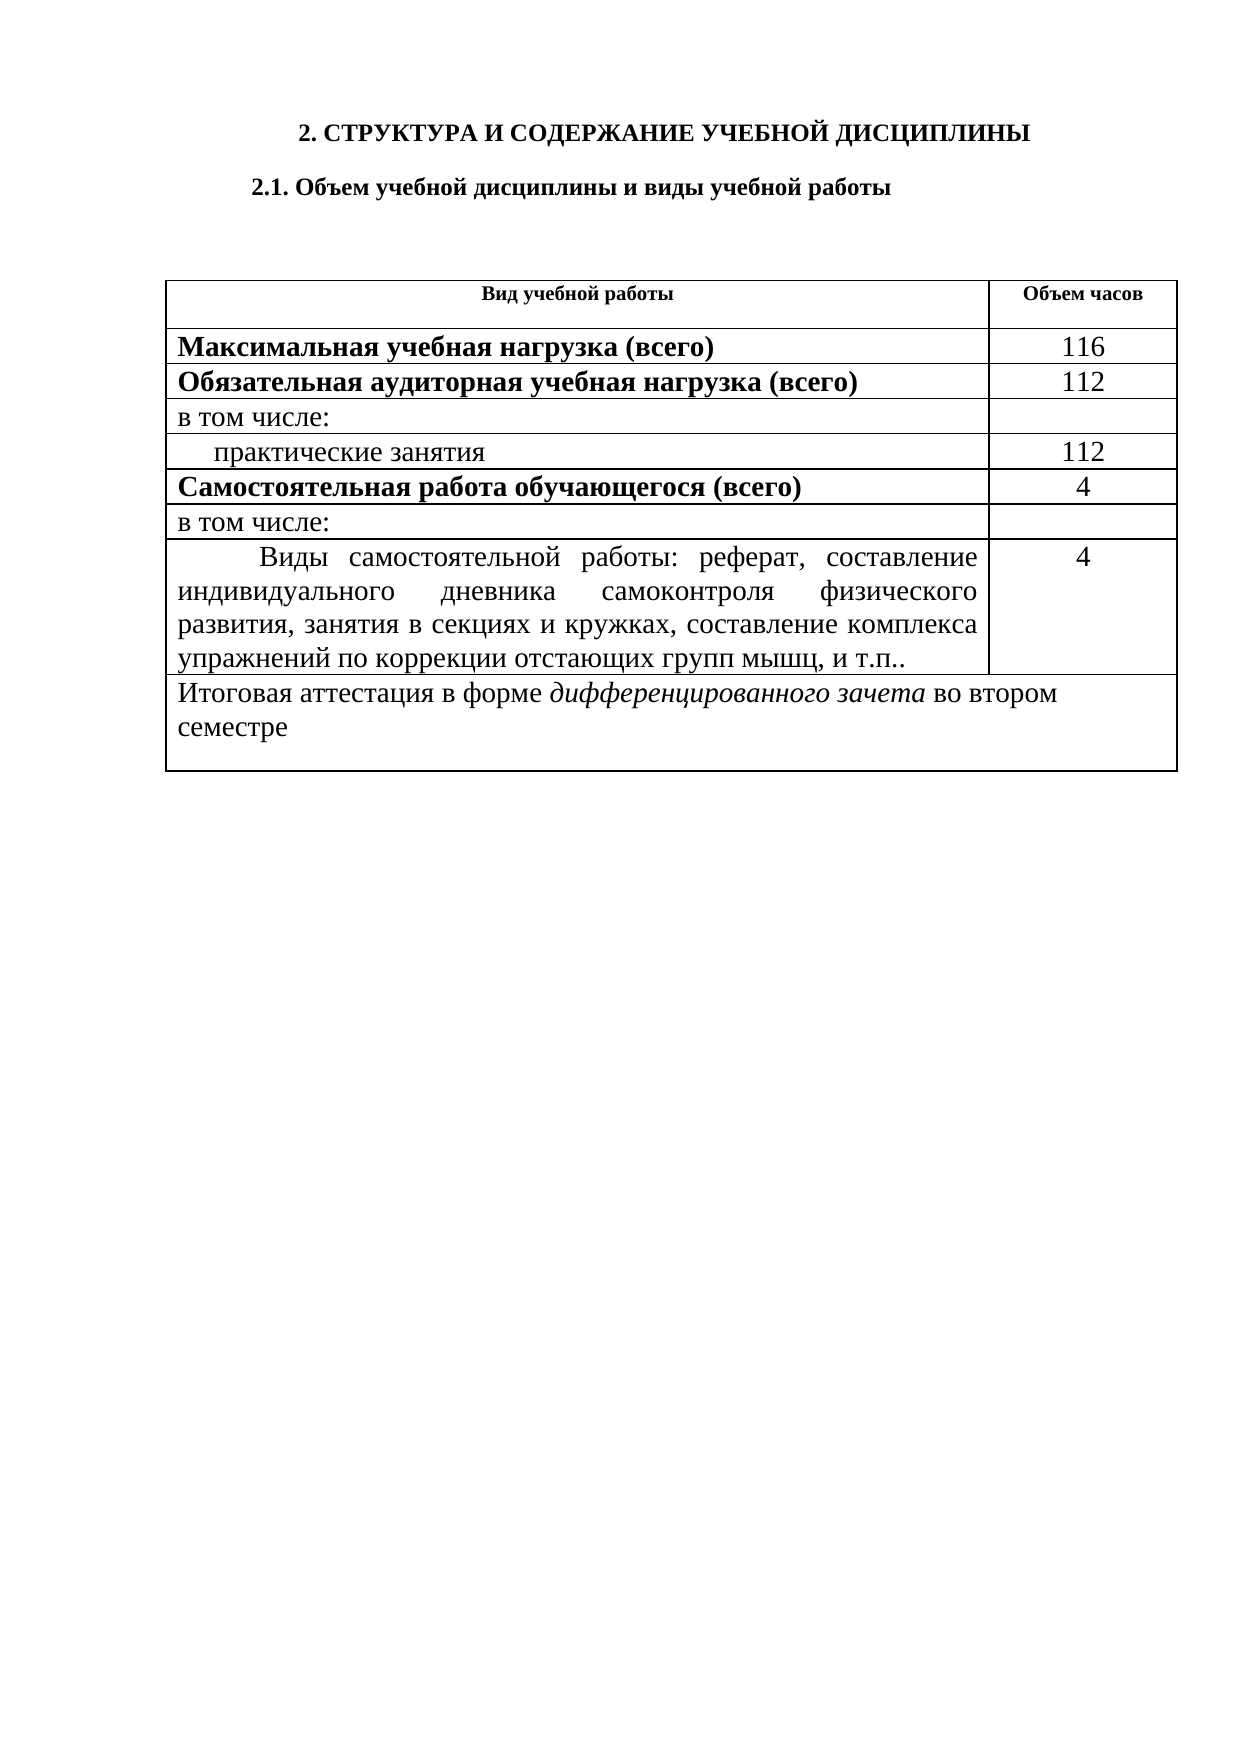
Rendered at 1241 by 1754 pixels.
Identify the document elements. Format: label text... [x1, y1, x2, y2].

table_header Объем часов [990, 281, 1176, 327]
table_cell 4 [990, 470, 1176, 503]
table_cell 112 [990, 364, 1176, 398]
table_cell в том числе: [167, 505, 988, 538]
table_cell Максимальная учебная нагрузка (всего) [167, 329, 988, 362]
table_cell [990, 505, 1176, 538]
table_cell Обязательная аудиторная учебная нагрузка (всего) [167, 364, 988, 398]
table_cell 4 [990, 540, 1176, 674]
table_cell в том числе: [167, 399, 988, 433]
table_cell практические занятия [167, 434, 988, 468]
table_cell [990, 399, 1176, 433]
table_cell 116 [990, 329, 1176, 362]
table_cell Итоговая аттестация в форме дифференцированного зачета во втором семестре [167, 675, 1176, 770]
table_cell Виды самостоятельной работы: реферат, составление индивидуального дневника самоконтроля физического развития, занятия в секциях и кружках, составление комплекса упражнений по коррекции отстающих групп мышц, и т.п.. [167, 540, 988, 674]
table_header Вид учебной работы [167, 281, 988, 327]
text 2.1. Объем учебной дисциплины и виды учебной работы [177, 172, 1152, 201]
table_cell 112 [990, 434, 1176, 468]
text 2. СТРУКТУРА И СОДЕРЖАНИЕ УЧЕБНОЙ ДИСЦИПЛИНЫ [177, 118, 1152, 147]
table_cell Самостоятельная работа обучающегося (всего) [167, 470, 988, 503]
